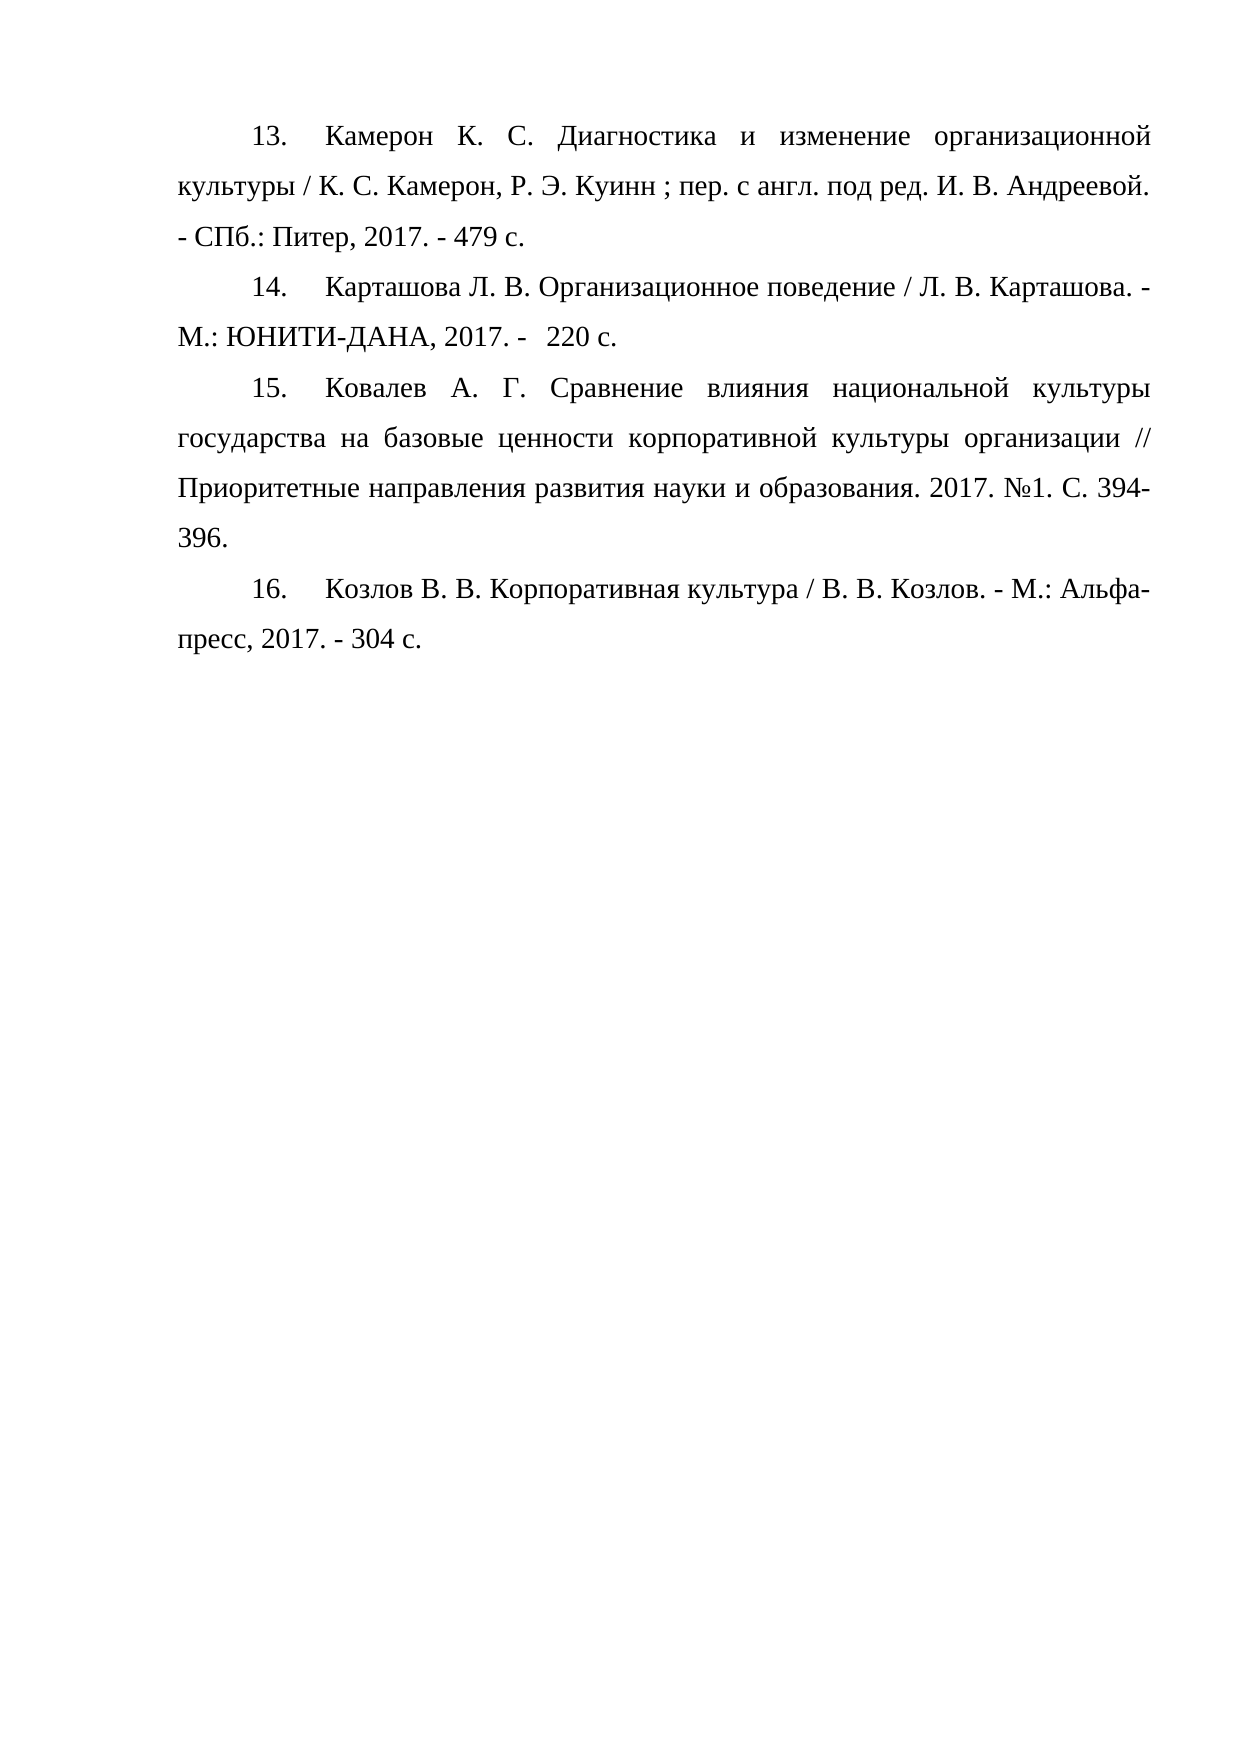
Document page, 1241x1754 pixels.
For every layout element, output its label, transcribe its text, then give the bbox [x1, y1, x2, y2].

text 14. Карташова Л. В. Организационное поведение / Л. В. Карташова. - М.: ЮНИТИ-ДАНА, 2017. - 220 с. [177, 269, 1152, 353]
text 15. Ковалев А. Г. Сравнение влияния национальной культуры государства на базовые ценности корпоративной культуры организации // Приоритетные направления развития науки и образования. 2017. №1. С. 394-396. [177, 370, 1152, 554]
text 13. Камерон К. С. Диагностика и изменение организационной культуры / К. С. Камерон, Р. Э. Куинн ; пер. с англ. под ред. И. В. Андреевой. - СПб.: Питер, 2017. - 479 с. [177, 118, 1152, 252]
text 16. Козлов В. В. Корпоративная культура / В. В. Козлов. - М.: Альфа-пресс, 2017. - 304 с. [177, 571, 1152, 655]
